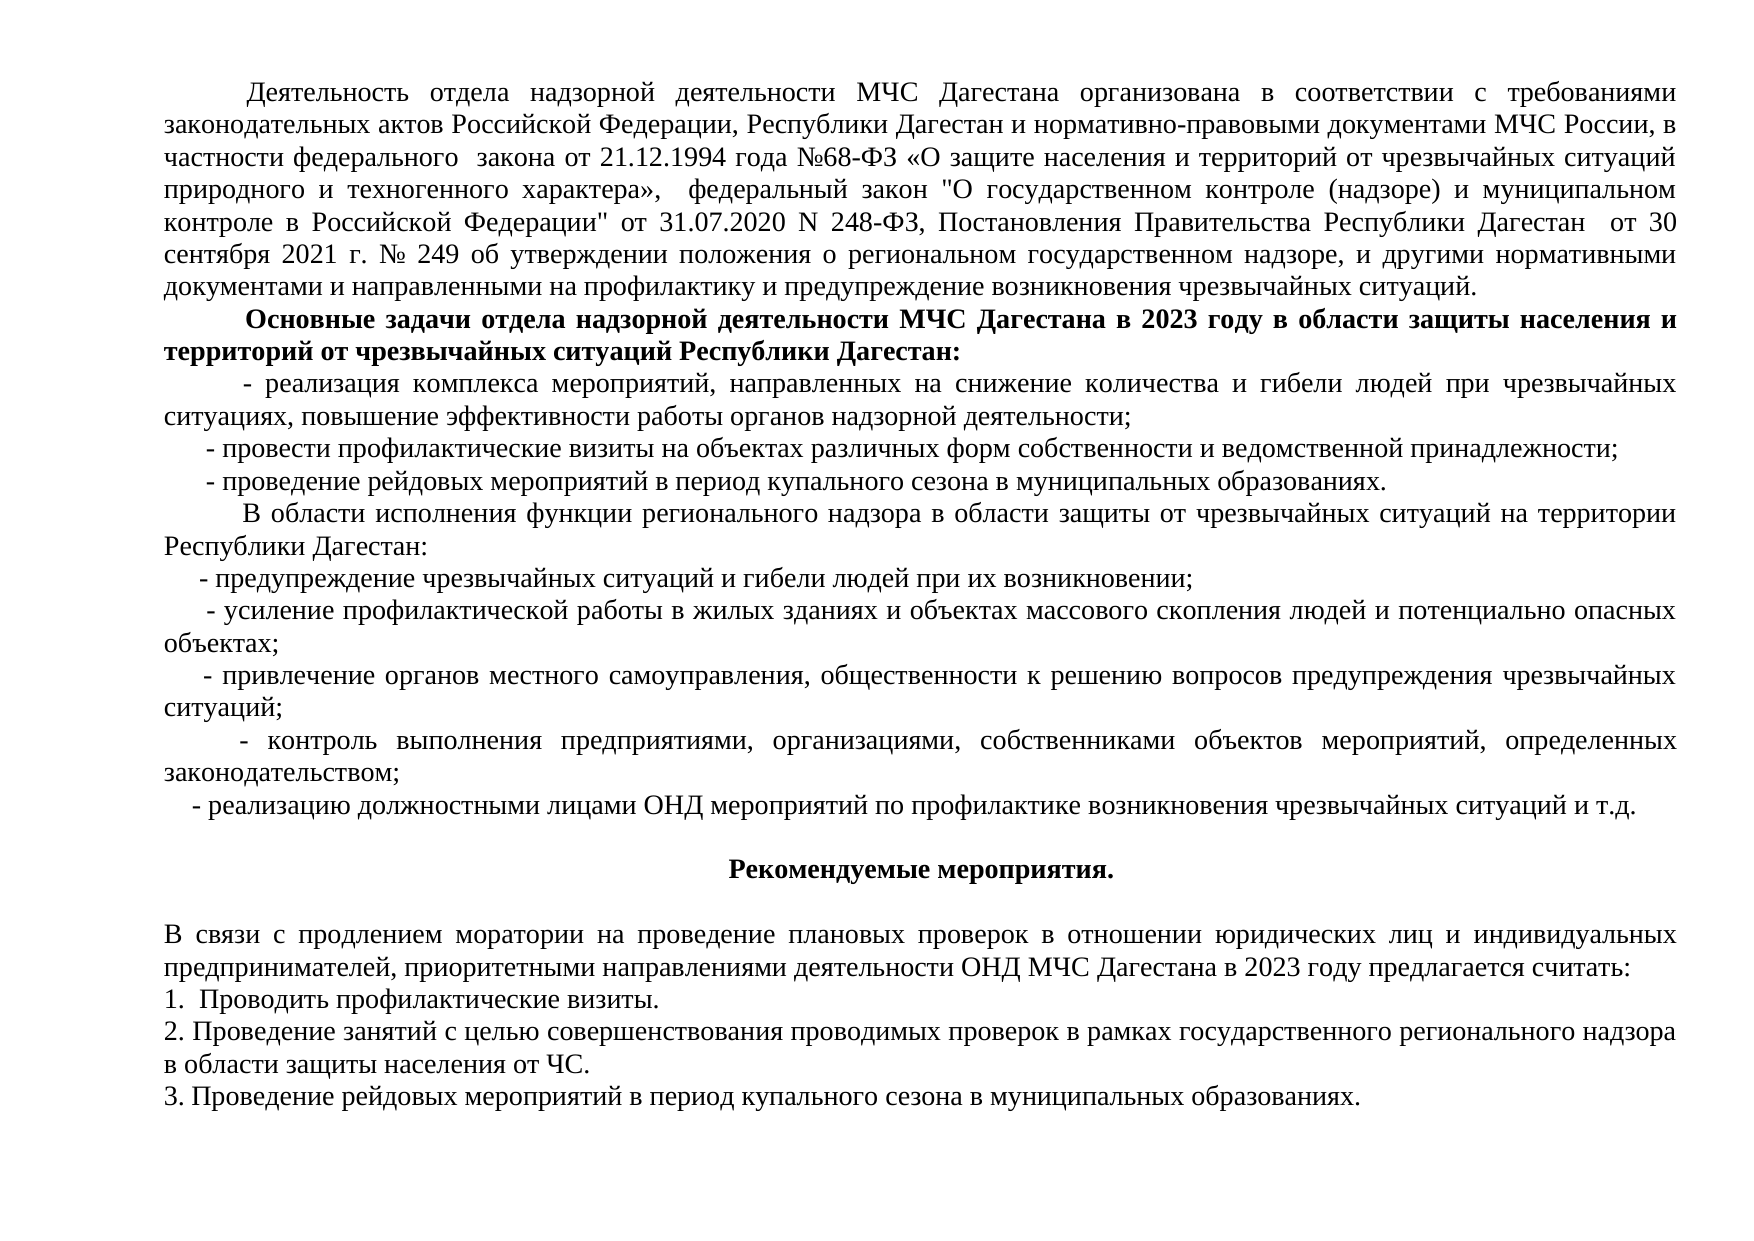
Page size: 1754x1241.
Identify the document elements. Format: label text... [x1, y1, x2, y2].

text - реализация комплекса мероприятий, направленных на снижение количества и гибели людей при чрезвычайных ситуациях, повышение эффективности работы органов надзорной деятельности; [164, 367, 1679, 431]
text 2. Проведение занятий с целью совершенствования проводимых проверок в рамках государственного регионального надзора в области защиты населения от ЧС. [164, 1014, 1679, 1079]
text В связи с продлением моратории на проведение плановых проверок в отношении юридических лиц и индивидуальных предпринимателей, приоритетными направлениями деятельности ОНД МЧС Дагестана в 2023 году предлагается считать: [164, 917, 1679, 982]
text 1. Проводить профилактические визиты. [164, 982, 1679, 1014]
text Рекомендуемые мероприятия. [164, 852, 1679, 885]
text Деятельность отдела надзорной деятельности МЧС Дагестана организована в соответствии с требованиями законодательных актов Российской Федерации, Республики Дагестан и нормативно-правовыми документами МЧС России, в частности федерального закона от 21.12.1994 года №68-ФЗ «О защите населения и территорий от чрезвычайных ситуаций природного и техногенного характера», федеральный закон "О государственном контроле (надзоре) и муниципальном контроле в Российской Федерации" от 31.07.2020 N 248-ФЗ, Постановления Правительства Республики Дагестан от 30 сентября 2021 г. № 249 об утверждении положения о региональном государственном надзоре, и другими нормативными документами и направленными на профилактику и предупреждение возникновения чрезвычайных ситуаций. [164, 75, 1679, 302]
text - предупреждение чрезвычайных ситуаций и гибели людей при их возникновении; [164, 561, 1679, 593]
text - привлечение органов местного самоуправления, общественности к решению вопросов предупреждения чрезвычайных ситуаций; [164, 658, 1679, 723]
text 3. Проведение рейдовых мероприятий в период купального сезона в муниципальных образованиях. [164, 1079, 1679, 1112]
text - реализацию должностными лицами ОНД мероприятий по профилактике возникновения чрезвычайных ситуаций и т.д. [164, 788, 1679, 820]
text В области исполнения функции регионального надзора в области защиты от чрезвычайных ситуаций на территории Республики Дагестан: [164, 496, 1679, 561]
text - усиление профилактической работы в жилых зданиях и объектах массового скопления людей и потенциально опасных объектах; [164, 593, 1679, 658]
text - провести профилактические визиты на объектах различных форм собственности и ведомственной принадлежности; [164, 431, 1679, 464]
text - проведение рейдовых мероприятий в период купального сезона в муниципальных образованиях. [164, 464, 1679, 496]
text - контроль выполнения предприятиями, организациями, собственниками объектов мероприятий, определенных законодательством; [164, 723, 1679, 788]
text Основные задачи отдела надзорной деятельности МЧС Дагестана в 2023 году в области защиты населения и территорий от чрезвычайных ситуаций Республики Дагестан: [164, 302, 1679, 367]
